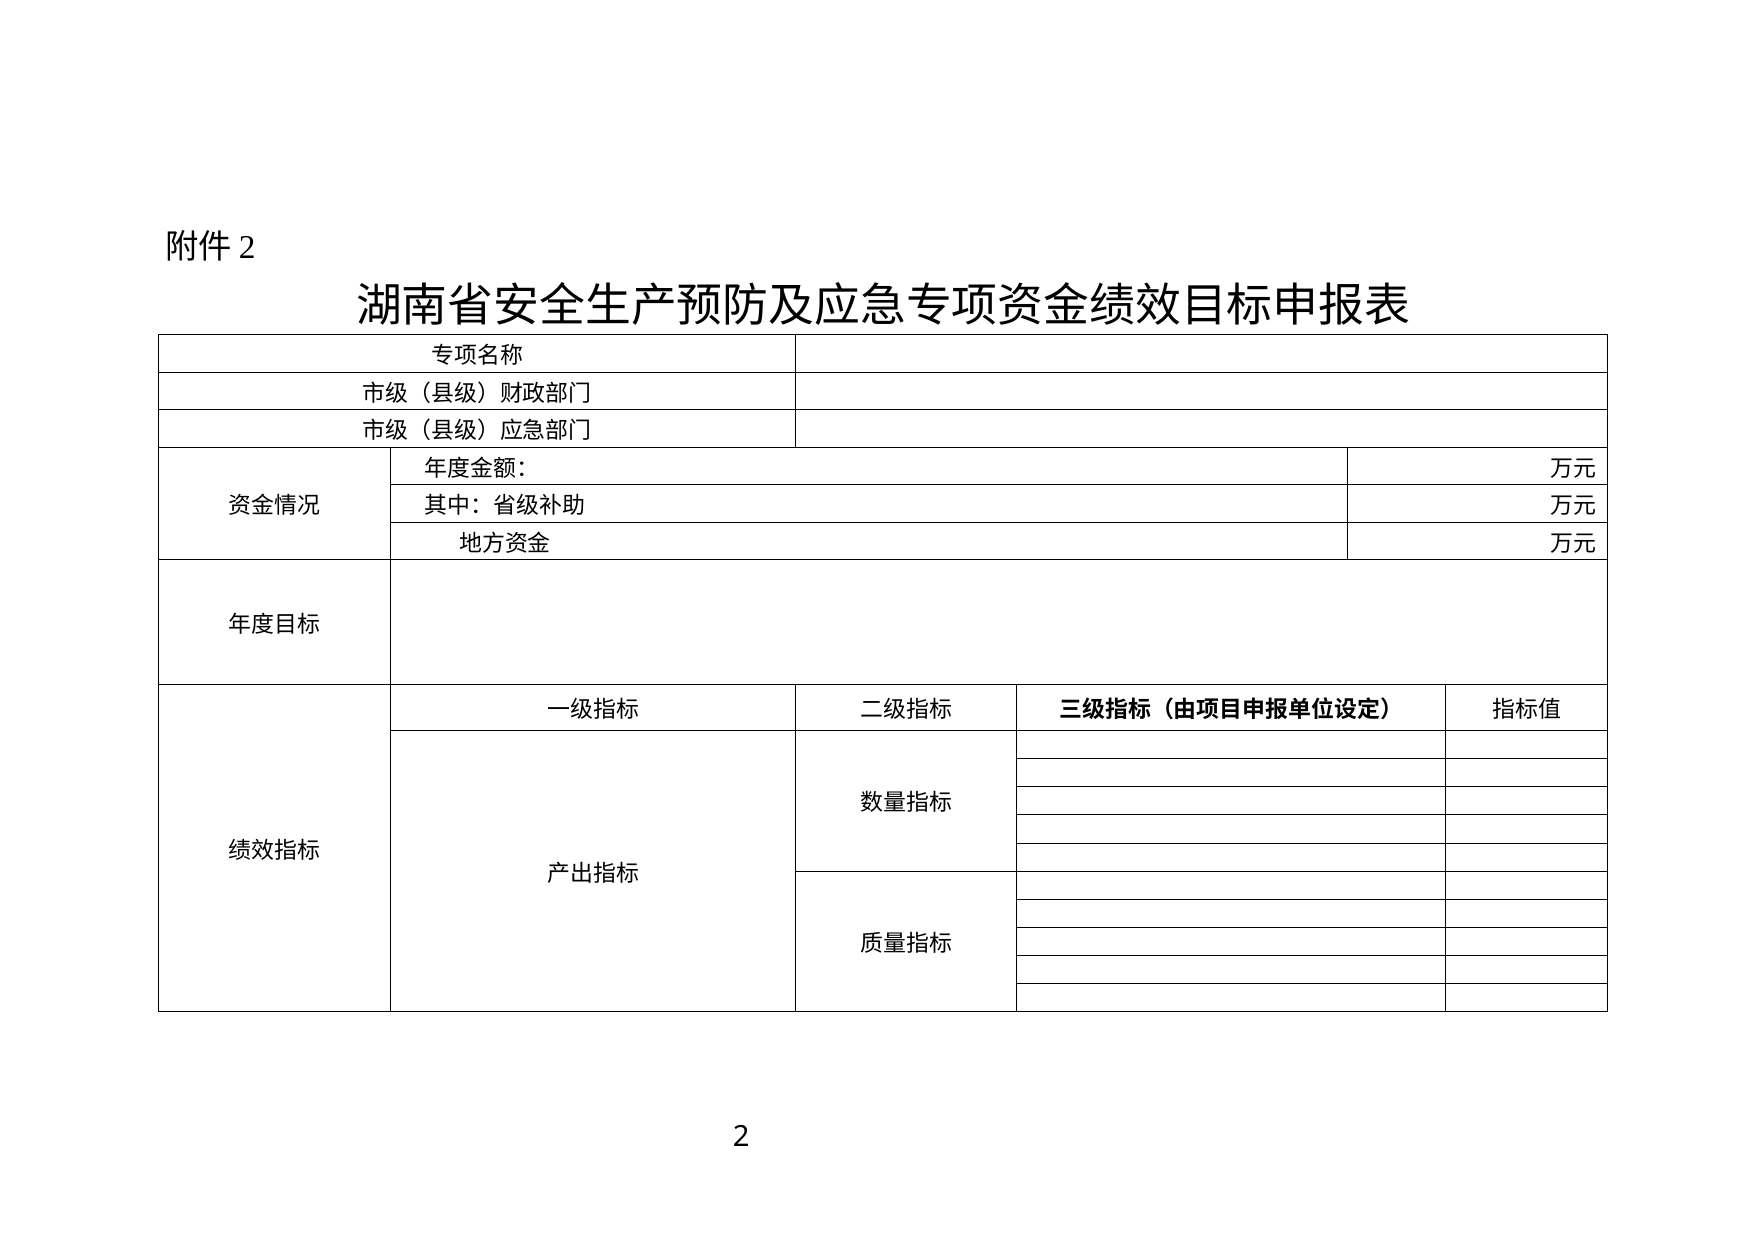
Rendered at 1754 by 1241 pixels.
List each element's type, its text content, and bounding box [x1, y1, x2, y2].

table_cell 市级（县级）财政部门 [159, 373, 795, 409]
table_cell 质量指标 [796, 872, 1016, 1011]
table_cell 产出指标 [391, 731, 795, 1011]
table_cell 万元 [1348, 523, 1607, 559]
table_cell [1017, 984, 1445, 1011]
table_cell 一级指标 [391, 685, 795, 730]
table_cell 绩效指标 [159, 685, 390, 1011]
table_cell 万元 [1348, 448, 1607, 484]
table_cell 年度目标 [159, 560, 390, 684]
table_cell [1017, 844, 1445, 871]
table_cell 年度金额： [391, 448, 1347, 484]
table_cell [1017, 787, 1445, 814]
table_cell 数量指标 [796, 731, 1016, 871]
table_cell [1446, 872, 1607, 899]
text 湖南省安全生产预防及应急专项资金绩效目标申报表 [165, 268, 1600, 334]
table_cell [1446, 731, 1607, 758]
table_cell 二级指标 [796, 685, 1016, 730]
table_cell 地方资金 [391, 523, 1347, 559]
table_cell [1017, 872, 1445, 899]
table_cell 资金情况 [159, 448, 390, 559]
table_cell [1446, 900, 1607, 927]
table_cell 万元 [1348, 485, 1607, 522]
table_header [796, 335, 1607, 372]
table_cell [1017, 815, 1445, 842]
table_cell [391, 560, 1607, 684]
table_cell [1446, 787, 1607, 814]
table_cell 三级指标（由项目申报单位设定） [1017, 685, 1445, 730]
table_cell [1017, 928, 1445, 955]
table_cell [796, 373, 1607, 409]
table_cell 其中：省级补助 [391, 485, 1347, 522]
table_cell [1446, 759, 1607, 786]
table_cell [1446, 984, 1607, 1011]
table_cell [1446, 928, 1607, 955]
table_cell [1017, 900, 1445, 927]
table_cell [1017, 956, 1445, 983]
table_cell 市级（县级）应急部门 [159, 410, 795, 447]
table_cell [1446, 815, 1607, 842]
table_cell [1446, 844, 1607, 871]
table_cell [1017, 731, 1445, 758]
table_header 专项名称 [159, 335, 795, 372]
table_cell [1017, 759, 1445, 786]
table_cell 指标值 [1446, 685, 1607, 730]
table_cell [1446, 956, 1607, 983]
text 附件2 [165, 220, 1600, 268]
table_cell [796, 410, 1607, 447]
